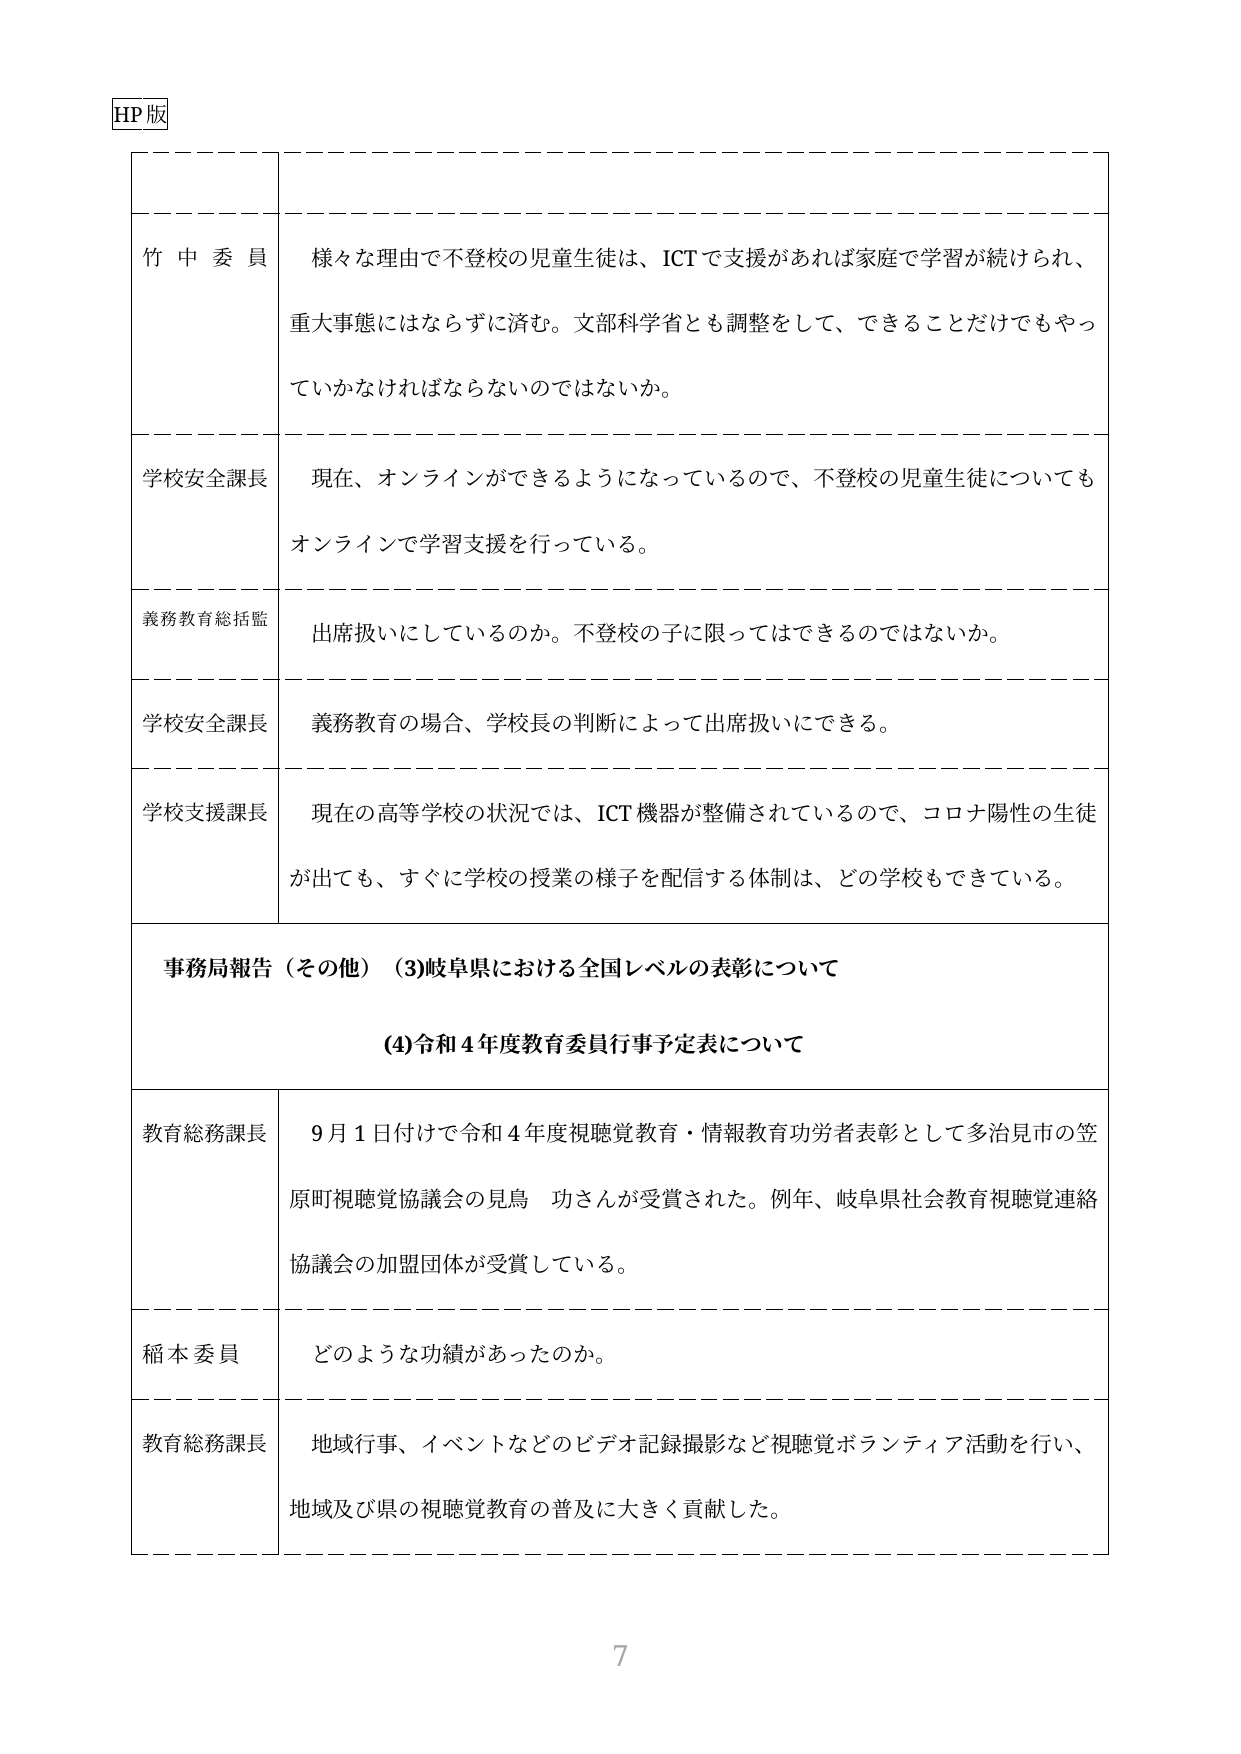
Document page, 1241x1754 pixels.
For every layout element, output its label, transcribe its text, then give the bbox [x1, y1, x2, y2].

table_cell 現在の高等学校の状況では、ICT機器が整備されているので、コロナ陽性の生徒が出ても、すぐに学校の授業の様子を配信する体制は、どの学校もできている。 [279, 768, 1108, 923]
table_cell 義務教育の場合、学校長の判断によって出席扱いにできる。 [279, 679, 1108, 768]
table_cell どのような功績があったのか。 [279, 1309, 1108, 1399]
table_cell 学校支援課長 [132, 768, 278, 923]
table_cell 稲本委員 [132, 1309, 278, 1399]
table_cell 現在、オンラインができるようになっているので、不登校の児童生徒についてもオンラインで学習支援を行っている。 [279, 434, 1108, 589]
table_cell 竹中委員 [132, 213, 278, 433]
table_cell 地域行事、イベントなどのビデオ記録撮影など視聴覚ボランティア活動を行い、地域及び県の視聴覚教育の普及に大きく貢献した。 [279, 1399, 1108, 1554]
table_cell 教育総務課長 [132, 1090, 278, 1309]
table_cell 義務教育総括監 [132, 589, 278, 678]
table_cell 学校安全課長 [132, 679, 278, 768]
table_cell 9月1日付けで令和4年度視聴覚教育・情報教育功労者表彰として多治見市の笠原町視聴覚協議会の見鳥 功さんが受賞された。例年、岐阜県社会教育視聴覚連絡協議会の加盟団体が受賞している。 [279, 1090, 1108, 1309]
table_cell 事務局報告（その他）（3)岐阜県における全国レベルの表彰について (4)令和4年度教育委員行事予定表について [132, 924, 1108, 1089]
table_cell 学校支援課長 [132, 152, 278, 213]
table_cell 出席扱いにしているのか。不登校の子に限ってはできるのではないか。 [279, 589, 1108, 678]
table_cell 学校安全課長 [132, 434, 278, 589]
table_cell 様々な理由で不登校の児童生徒は、ICTで支援があれば家庭で学習が続けられ、重大事態にはならずに済む。文部科学省とも調整をして、できることだけでもやっていかなければならないのではないか。 [279, 213, 1108, 433]
table_cell 一度調べてみたい。 [279, 152, 1108, 213]
table_cell 教育総務課長 [132, 1399, 278, 1554]
